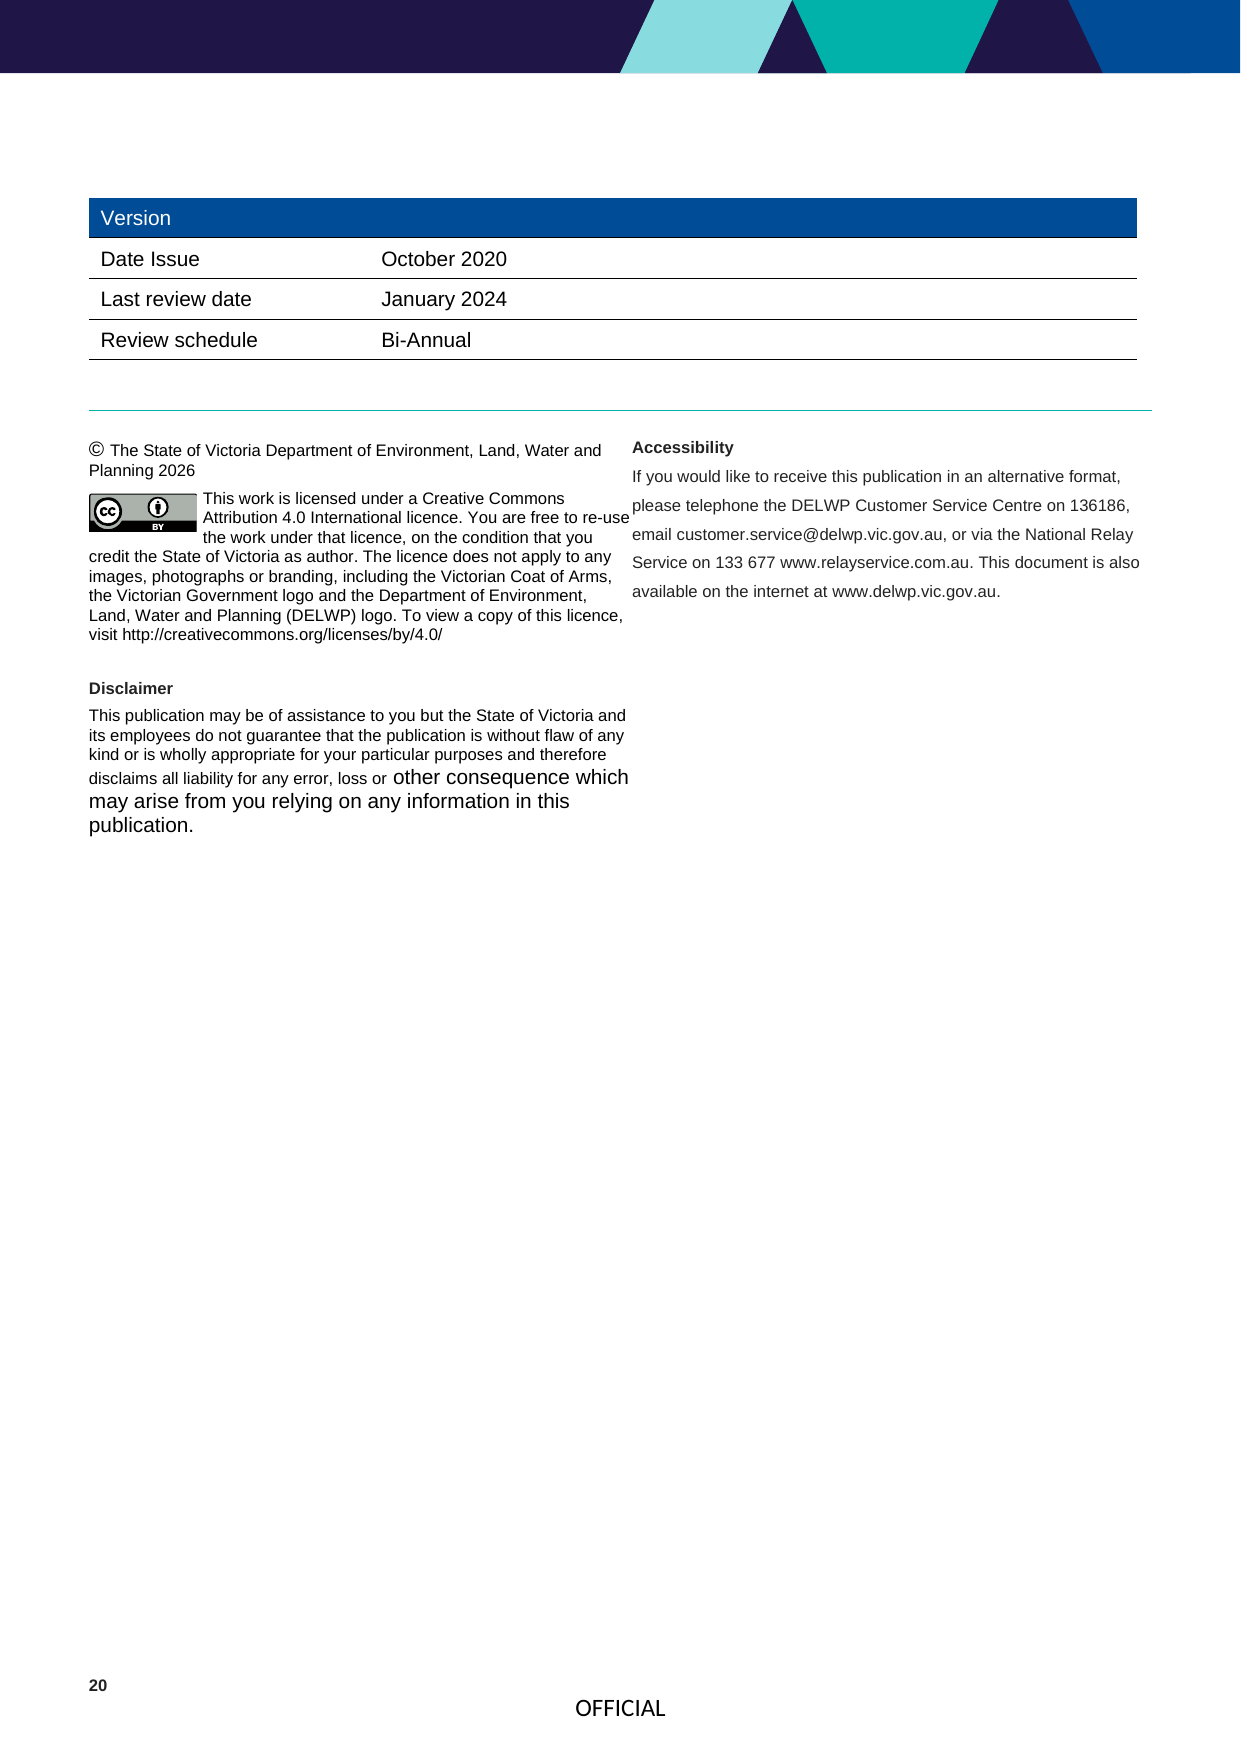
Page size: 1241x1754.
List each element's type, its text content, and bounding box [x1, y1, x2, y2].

table_header Version [89, 198, 369, 237]
table_cell October 2020 [369, 238, 1137, 278]
table_cell Bi-Annual [369, 320, 1137, 359]
table_cell Date Issue [89, 238, 369, 278]
table_cell January 2024 [369, 279, 1137, 318]
table_header © The State of Victoria Department of Environment, Land, Water and Planning 2024 This work is licensed under a Creative Commons Attribution 4.0 International licence. You are free to re-use the work under that licence, on the condition that you credit the State of Victoria as author. The licence does not apply to any images, photographs or branding, including the Victorian Coat of Arms, the Victorian Government logo and the Department of Environment, Land, Water and Planning (DELWP) logo. To view a copy of this licence, visit http://creativecommons.org/licenses/by/4.0/ Disclaimer This publication may be of assistance to you but the State of Victoria and its employees do not guarantee that the publication is without flaw of any kind or is wholly appropriate for your particular purposes and therefore disclaims all liability for any error, loss or other consequence which may arise from you relying on any information in this publication. [89, 411, 632, 846]
table_cell Last review date [89, 279, 369, 318]
table_header Accessibility If you would like to receive this publication in an alternative format, please telephone the DELWP Customer Service Centre on 136186, email customer.service@delwp.vic.gov.au, or via the National Relay Service on 133 677 www.relayservice.com.au. This document is also available on the internet at www.delwp.vic.gov.au. [632, 411, 1152, 846]
table_cell Review schedule [89, 320, 369, 359]
table_header [369, 198, 1137, 237]
